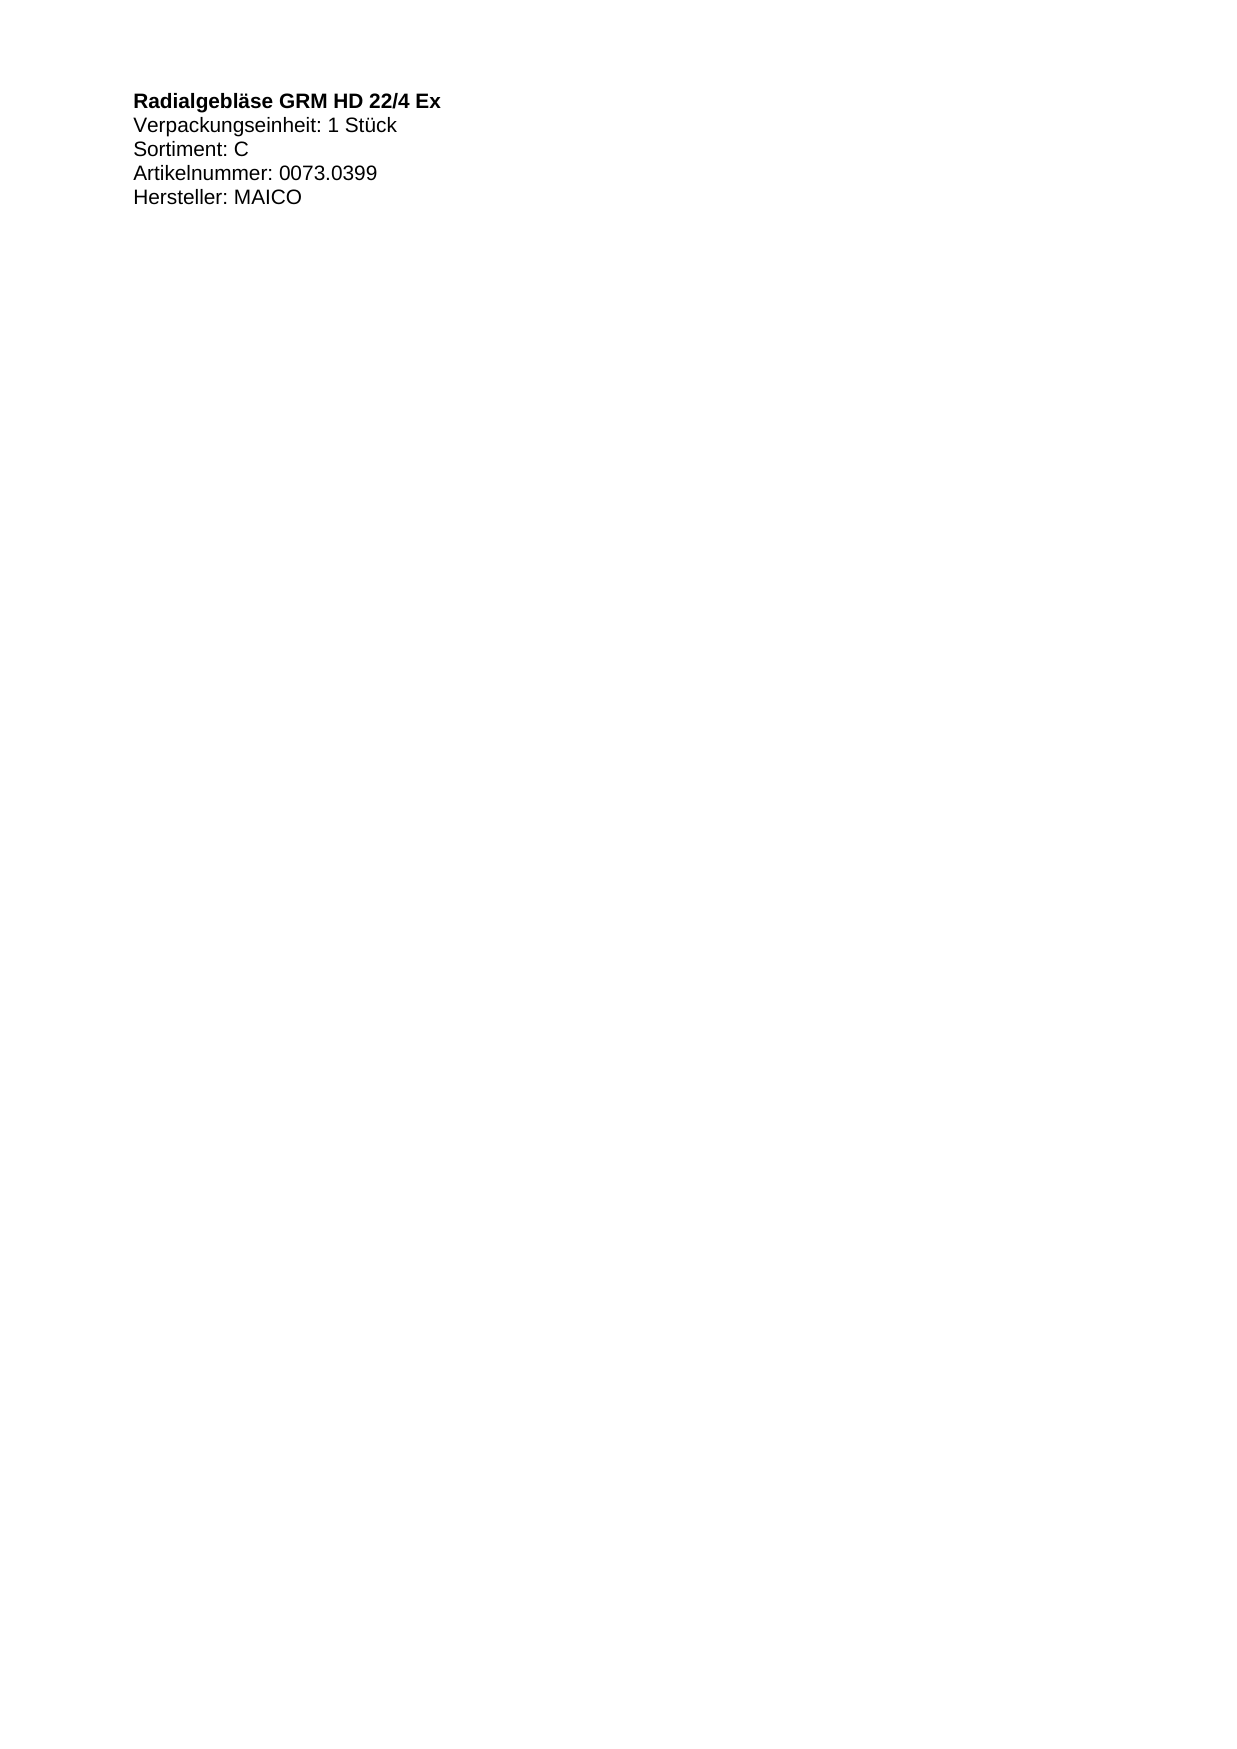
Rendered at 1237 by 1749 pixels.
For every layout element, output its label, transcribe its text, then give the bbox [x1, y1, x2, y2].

text Radialgebläse GRM HD 22/4 ExVerpackungseinheit: 1 StückSortiment: C Artikelnummer: 0073.0399Hersteller: MAICO [133, 89, 1148, 208]
